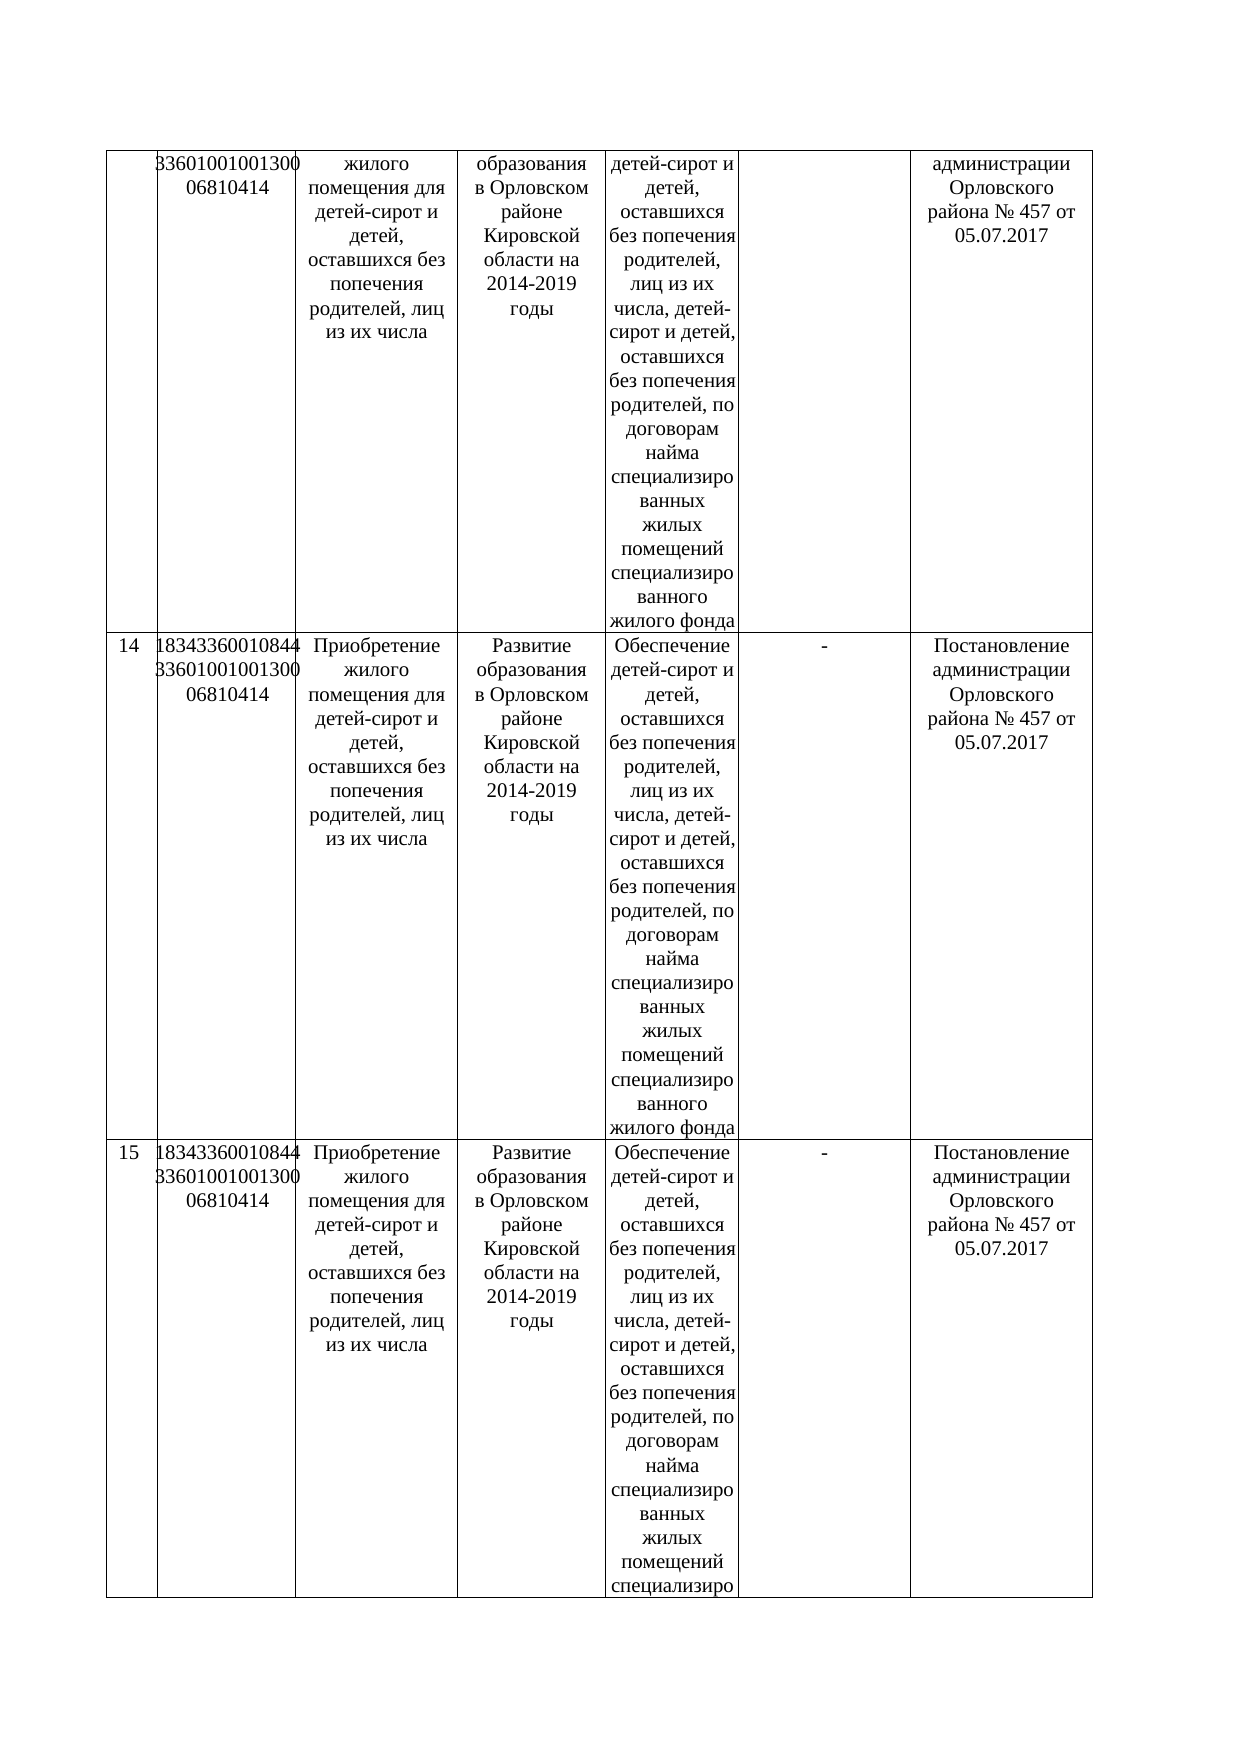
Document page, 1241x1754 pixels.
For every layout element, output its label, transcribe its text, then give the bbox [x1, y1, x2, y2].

table_cell 14 [107, 633, 157, 1139]
table_cell Развитие образования в Орловском районе Кировской области на 2014-2019 годы [458, 633, 605, 1139]
table_cell 15 [107, 1140, 157, 1597]
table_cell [458, 1140, 605, 1597]
table_cell Приобретение жилого помещения для детей-сирот и детей, оставшихся без попечения родителей, лиц из их числа [296, 633, 457, 1139]
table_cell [606, 1140, 738, 1597]
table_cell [911, 151, 1092, 632]
table_cell - [739, 633, 910, 1139]
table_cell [458, 151, 605, 632]
table_cell Постановление администрации Орловского района № 457 от 05.07.2017 [911, 633, 1092, 1139]
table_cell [158, 151, 295, 632]
table_cell 183433600108443360100100130006810414 [158, 633, 295, 1139]
table_cell - [739, 1140, 910, 1597]
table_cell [158, 1140, 295, 1597]
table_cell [296, 151, 457, 632]
table_cell 13 [107, 151, 157, 632]
table_cell - [739, 151, 910, 632]
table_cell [296, 1140, 457, 1597]
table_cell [911, 1140, 1092, 1597]
